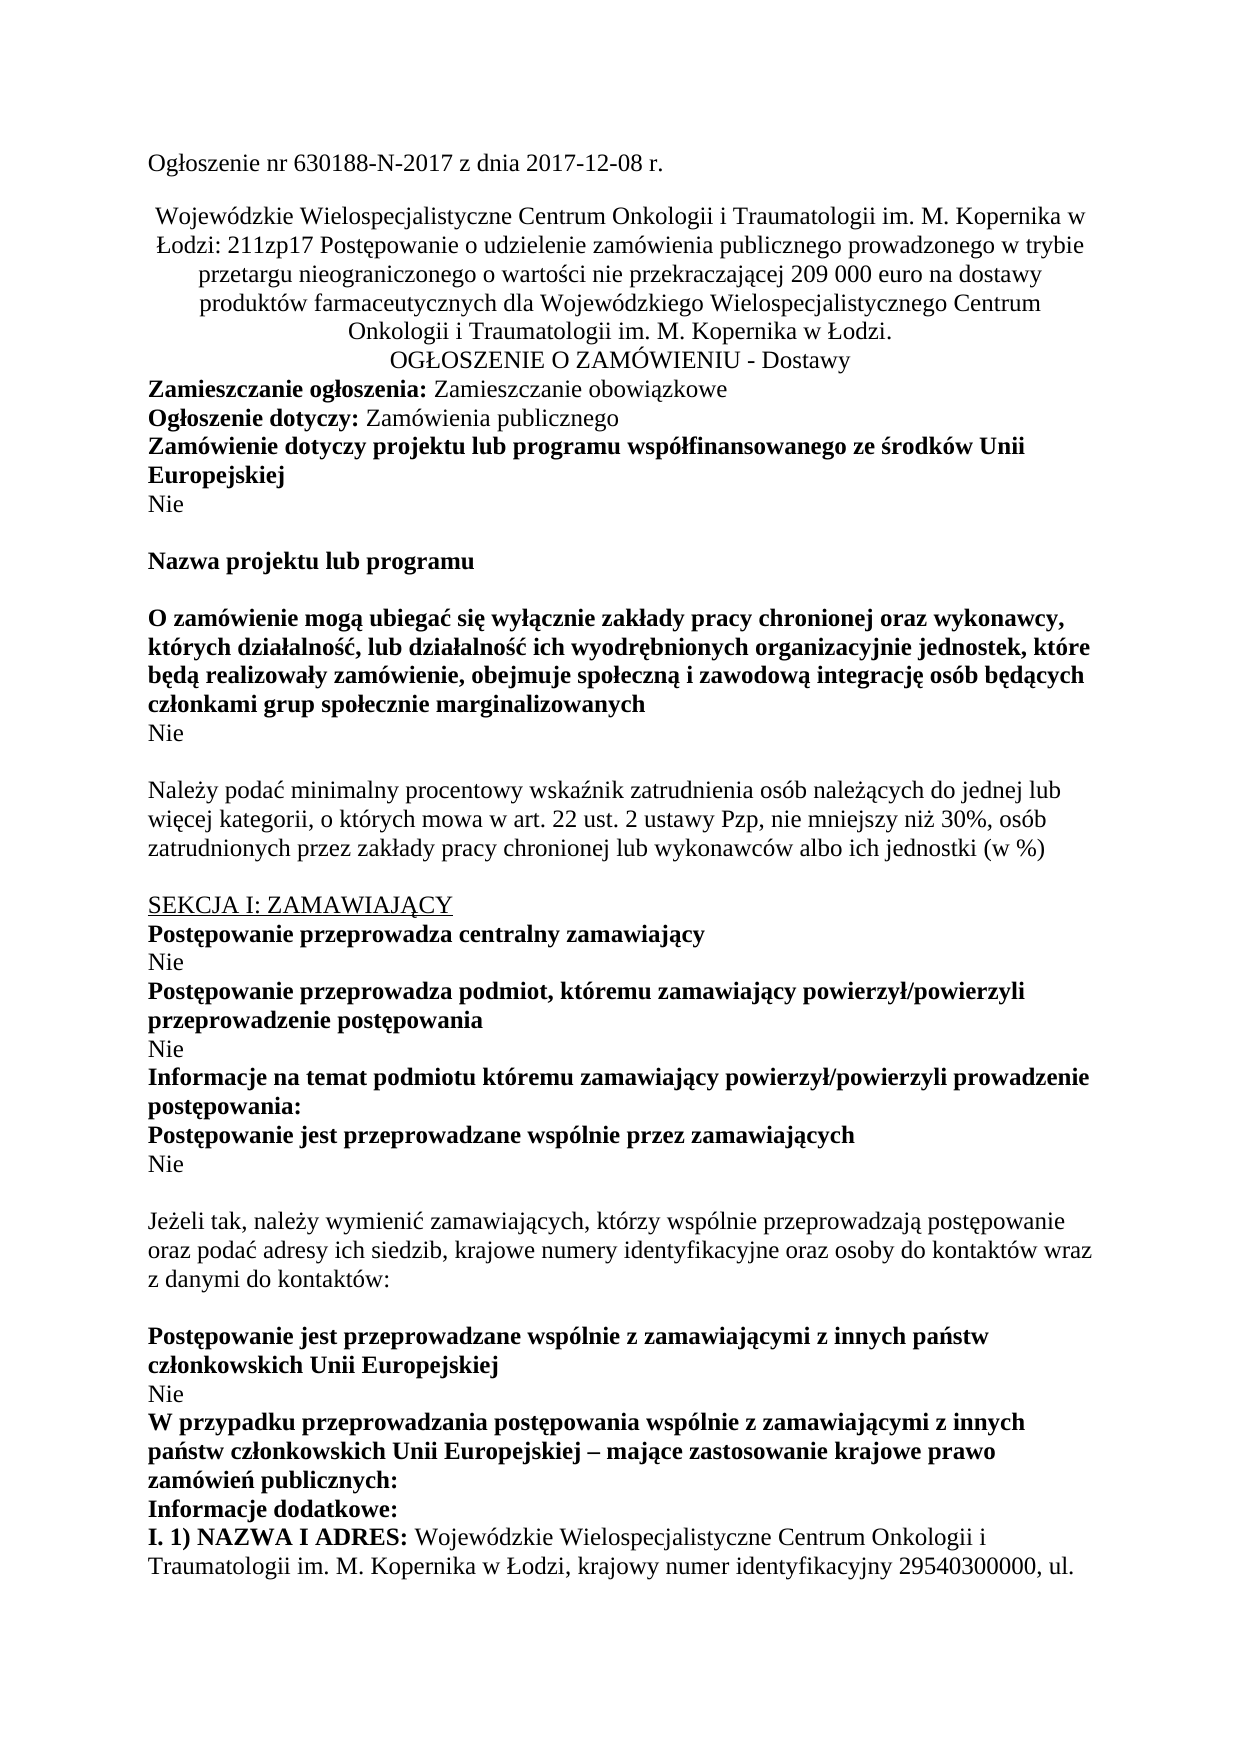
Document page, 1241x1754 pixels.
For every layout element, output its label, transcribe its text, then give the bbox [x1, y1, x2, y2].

text SEKCJA I: ZAMAWIAJĄCY [148, 890, 1093, 919]
text Nie [148, 1034, 1093, 1062]
text Wojewódzkie Wielospecjalistyczne Centrum Onkologii i Traumatologii im. M. Kopernika w Łodzi: 211zp17 Postępowanie o udzielenie zamówienia publicznego prowadzonego w trybie przetargu nieograniczonego o wartości nie przekraczającej 209 000 euro na dostawy produktów farmaceutycznych dla Wojewódzkiego Wielospecjalistycznego Centrum Onkologii i Traumatologii im. M. Kopernika w Łodzi. OGŁOSZENIE O ZAMÓWIENIU - Dostawy [148, 201, 1093, 374]
text Zamieszczanie ogłoszenia: Zamieszczanie obowiązkowe [148, 374, 1093, 403]
text Nie [148, 947, 1093, 976]
text Postępowanie przeprowadza podmiot, któremu zamawiający powierzył/powierzyli przeprowadzenie postępowania [148, 976, 1093, 1034]
text Ogłoszenie nr 630188-N-2017 z dnia 2017-12-08 r. [148, 148, 1093, 176]
text Zamówienie dotyczy projektu lub programu współfinansowanego ze środków Unii Europejskiej [148, 431, 1093, 489]
text Nie [148, 1379, 1093, 1407]
text Nie [148, 1149, 1093, 1177]
text Należy podać minimalny procentowy wskaźnik zatrudnienia osób należących do jednej lub więcej kategorii, o których mowa w art. 22 ust. 2 ustawy Pzp, nie mniejszy niż 30%, osób zatrudnionych przez zakłady pracy chronionej lub wykonawców albo ich jednostki (w %) [148, 747, 1093, 890]
text Nie [148, 718, 1093, 747]
text Nie [148, 489, 1093, 518]
text Ogłoszenie dotyczy: Zamówienia publicznego [148, 403, 1093, 431]
text Nazwa projektu lub programu [148, 518, 1093, 603]
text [148, 1522, 1093, 1580]
text W przypadku przeprowadzania postępowania wspólnie z zamawiającymi z innych państw członkowskich Unii Europejskiej – mające zastosowanie krajowe prawo zamówień publicznych: Informacje dodatkowe: [148, 1407, 1093, 1522]
text Jeżeli tak, należy wymienić zamawiających, którzy wspólnie przeprowadzają postępowanie oraz podać adresy ich siedzib, krajowe numery identyfikacyjne oraz osoby do kontaktów wraz z danymi do kontaktów: Postępowanie jest przeprowadzane wspólnie z zamawiającymi z innych państw członkowskich Unii Europejskiej [148, 1177, 1093, 1379]
text Informacje na temat podmiotu któremu zamawiający powierzył/powierzyli prowadzenie postępowania: Postępowanie jest przeprowadzane wspólnie przez zamawiających [148, 1062, 1093, 1149]
text O zamówienie mogą ubiegać się wyłącznie zakłady pracy chronionej oraz wykonawcy, których działalność, lub działalność ich wyodrębnionych organizacyjnie jednostek, które będą realizowały zamówienie, obejmuje społeczną i zawodową integrację osób będących członkami grup społecznie marginalizowanych [148, 603, 1093, 718]
text Postępowanie przeprowadza centralny zamawiający [148, 919, 1093, 947]
